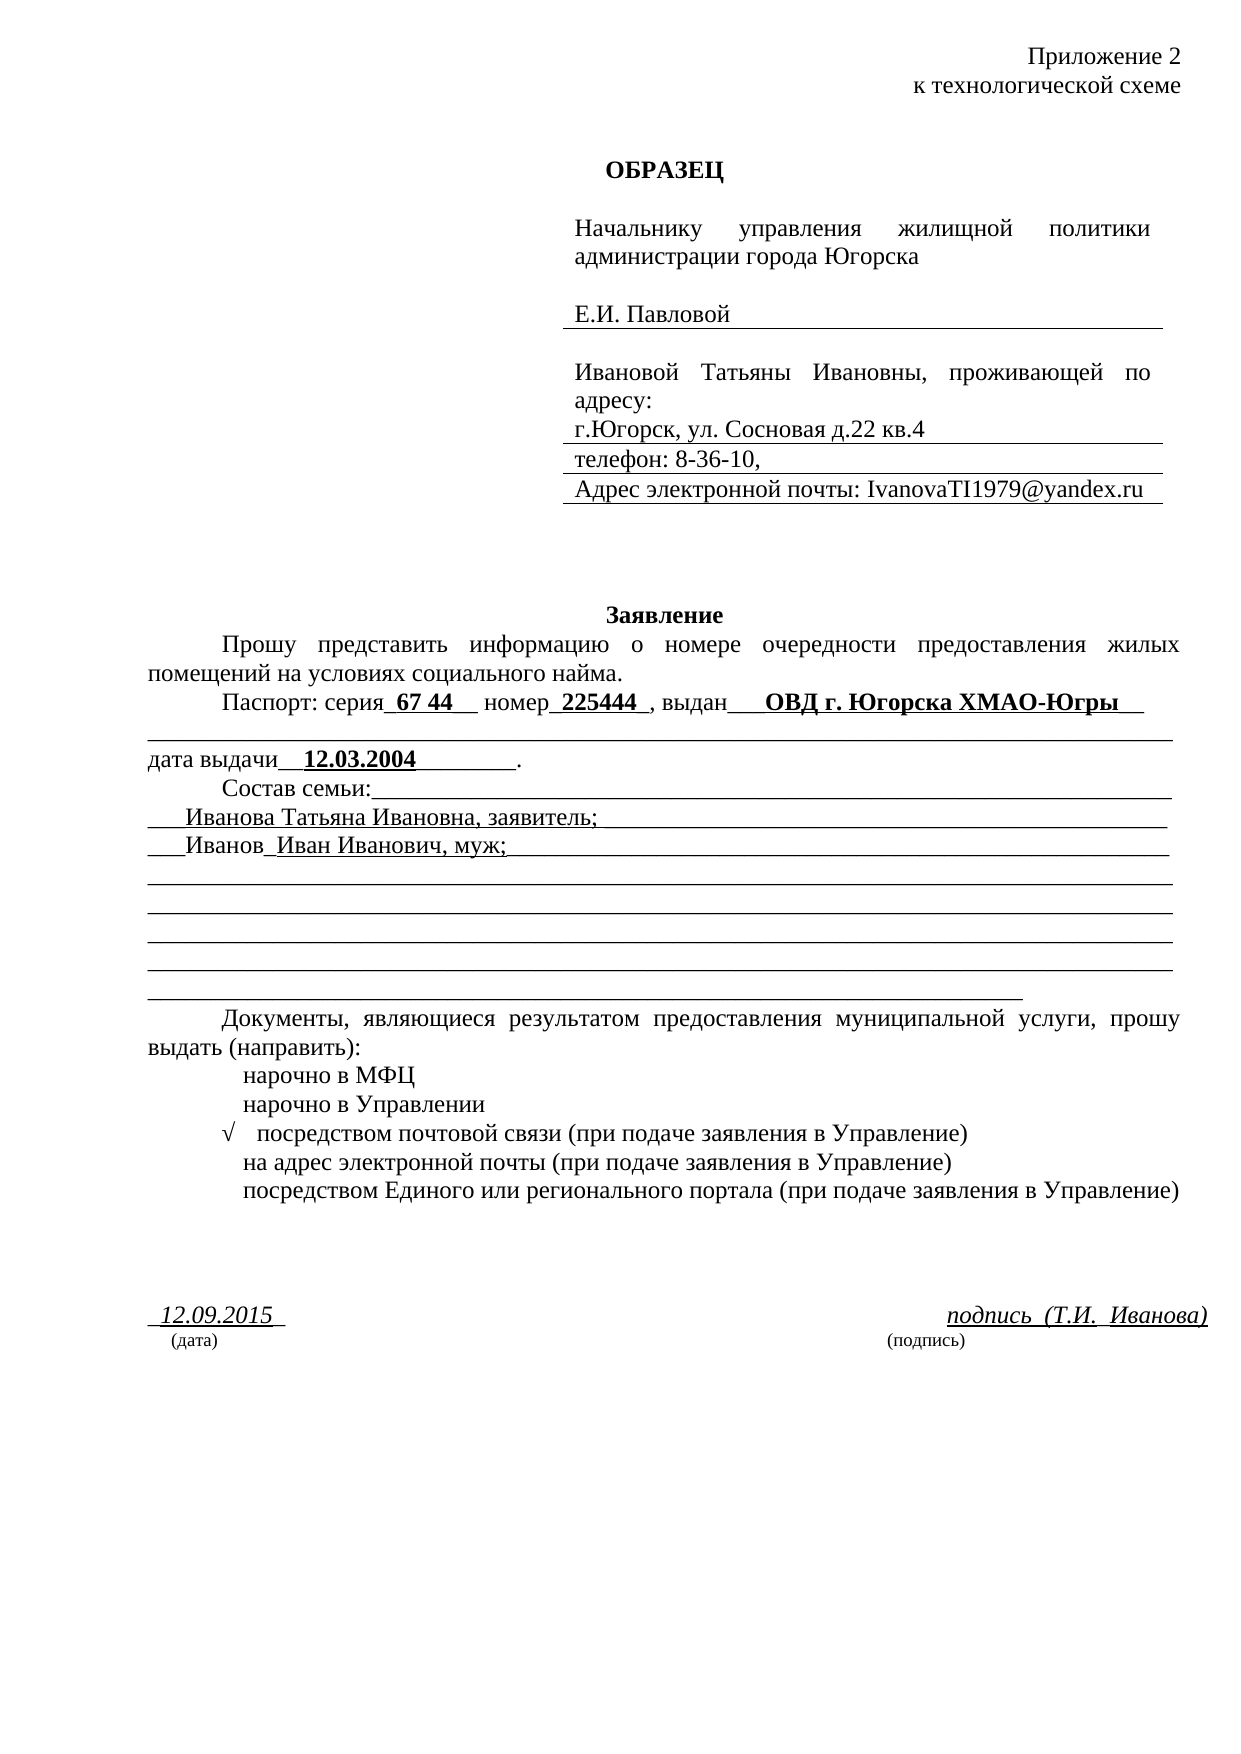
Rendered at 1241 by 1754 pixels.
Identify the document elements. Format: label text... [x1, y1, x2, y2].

text √ посредством почтовой связи (при подаче заявления в Управление) [148, 1118, 1181, 1147]
text Прошу представить информацию о номере очередности предоставления жилых помещений на условиях социального найма. [148, 629, 1181, 687]
text ______________________________________________________________________________________________________________________________________________________________________________________________________________________________________________________________________________________________________________________________________________________________________________________________________________ [148, 859, 1181, 1003]
text  на адрес электронной почты (при подаче заявления в Управление) [148, 1147, 1181, 1176]
table_cell Адрес электронной почты: IvanovaTI1979@yandex.ru [563, 474, 1162, 502]
table_cell Ивановой Татьяны Ивановны, проживающей по адресу: г.Югорск, ул. Сосновая д.22 кв.4 [563, 329, 1162, 443]
text Заявление [148, 601, 1181, 629]
text Состав семьи:________________________________________________________________ [148, 773, 1181, 802]
text Документы, являющиеся результатом предоставления муниципальной услуги, прошу выдать (направить): [148, 1003, 1181, 1061]
text дата выдачи__12.03.2004________. [148, 744, 1181, 773]
text ___Иванов_Иван Иванович, муж;_____________________________________________________ [148, 831, 1181, 859]
text к технологической схеме [206, 70, 1181, 99]
table_header Начальнику управления жилищной политики администрации города Югорска [563, 213, 1162, 299]
text (дата) (подпись) [148, 1329, 1181, 1350]
text  нарочно в МФЦ [148, 1061, 1181, 1089]
text Приложение 2 [148, 41, 1181, 70]
text _12.09.2015_ подпись (Т.И._Иванова)__ [148, 1300, 1181, 1329]
text ___Иванова Татьяна Ивановна, заявитель; _____________________________________________ [148, 802, 1181, 831]
text  нарочно в Управлении [148, 1089, 1181, 1118]
text  посредством Единого или регионального портала (при подаче заявления в Управление) [148, 1176, 1181, 1204]
text __________________________________________________________________________________ [148, 716, 1181, 744]
text ОБРАЗЕЦ [148, 156, 1181, 184]
text Паспорт: серия_67 44__ номер_225444_, выдан___ОВД г. Югорска ХМАО-Югры__ [148, 687, 1181, 716]
table_cell телефон: 8-36-10, [563, 444, 1162, 473]
table_cell Е.И. Павловой [563, 299, 1162, 328]
